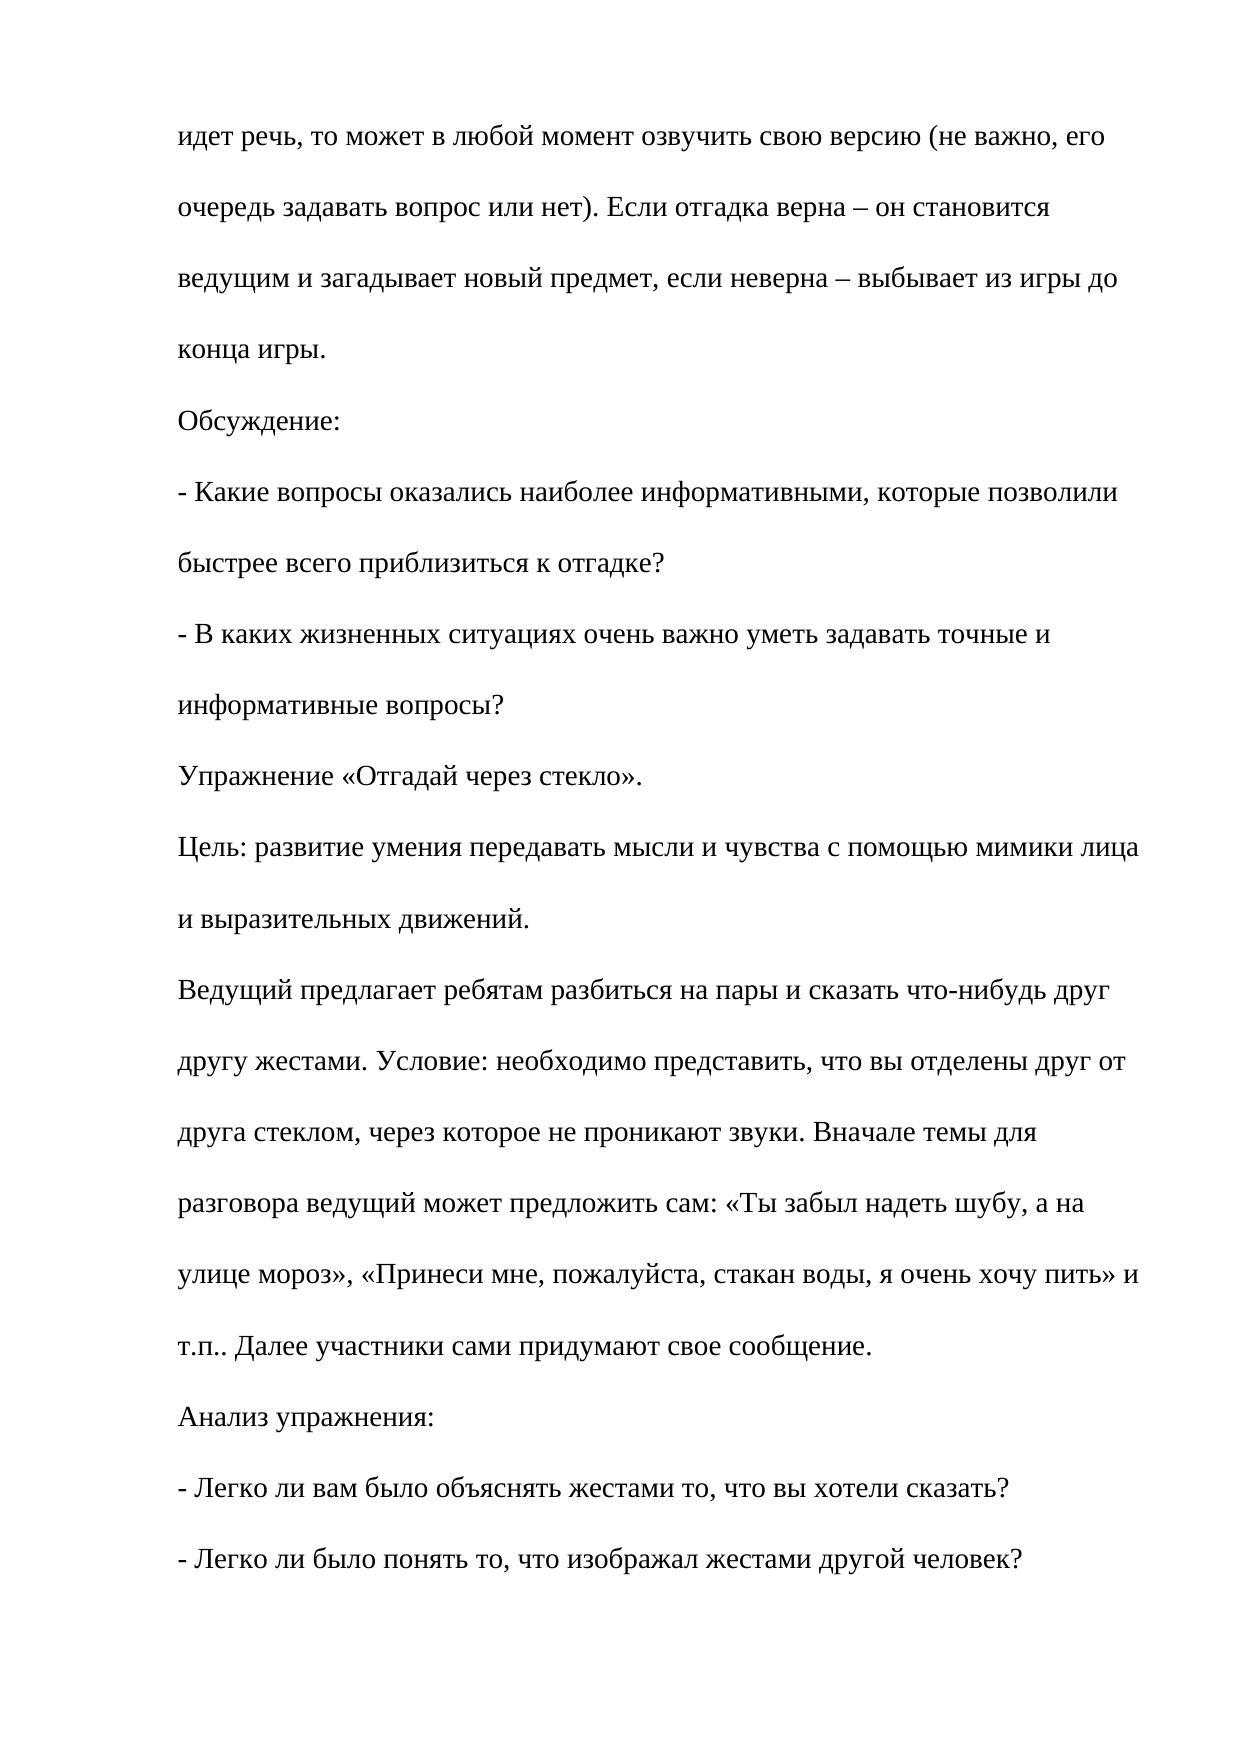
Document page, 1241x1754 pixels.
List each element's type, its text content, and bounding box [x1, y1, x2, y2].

text Цель: развитие умения передавать мысли и чувства с помощью мимики лица [177, 829, 1152, 863]
text и выразительных движений. [177, 901, 1152, 934]
text - Легко ли было понять то, что изображал жестами другой человек? [177, 1541, 1152, 1574]
text конца игры. [177, 332, 1152, 365]
text Ведущий предлагает ребятам разбиться на пары и сказать что-нибудь друг [177, 972, 1152, 1005]
text информативные вопросы? [177, 687, 1152, 721]
text - Какие вопросы оказались наиболее информативными, которые позволили [177, 474, 1152, 507]
text ведущим и загадывает новый предмет, если неверна – выбывает из игры до [177, 260, 1152, 294]
text улице мороз», «Принеси мне, пожалуйста, стакан воды, я очень хочу пить» и [177, 1256, 1152, 1290]
text Упражнение «Отгадай через стекло». [177, 758, 1152, 792]
text - Легко ли вам было объяснять жестами то, что вы хотели сказать? [177, 1470, 1152, 1503]
text т.п.. Далее участники сами придумают свое сообщение. [177, 1328, 1152, 1361]
text идет речь, то может в любой момент озвучить свою версию (не важно, его [177, 118, 1152, 152]
text Обсуждение: [177, 403, 1152, 436]
text очередь задавать вопрос или нет). Если отгадка верна – он становится [177, 189, 1152, 223]
text - В каких жизненных ситуациях очень важно уметь задавать точные и [177, 616, 1152, 650]
text друга стеклом, через которое не проникают звуки. Вначале темы для [177, 1114, 1152, 1148]
text Анализ упражнения: [177, 1399, 1152, 1432]
text быстрее всего приблизиться к отгадке? [177, 545, 1152, 578]
text разговора ведущий может предложить сам: «Ты забыл надеть шубу, а на [177, 1185, 1152, 1219]
text другу жестами. Условие: необходимо представить, что вы отделены друг от [177, 1043, 1152, 1077]
